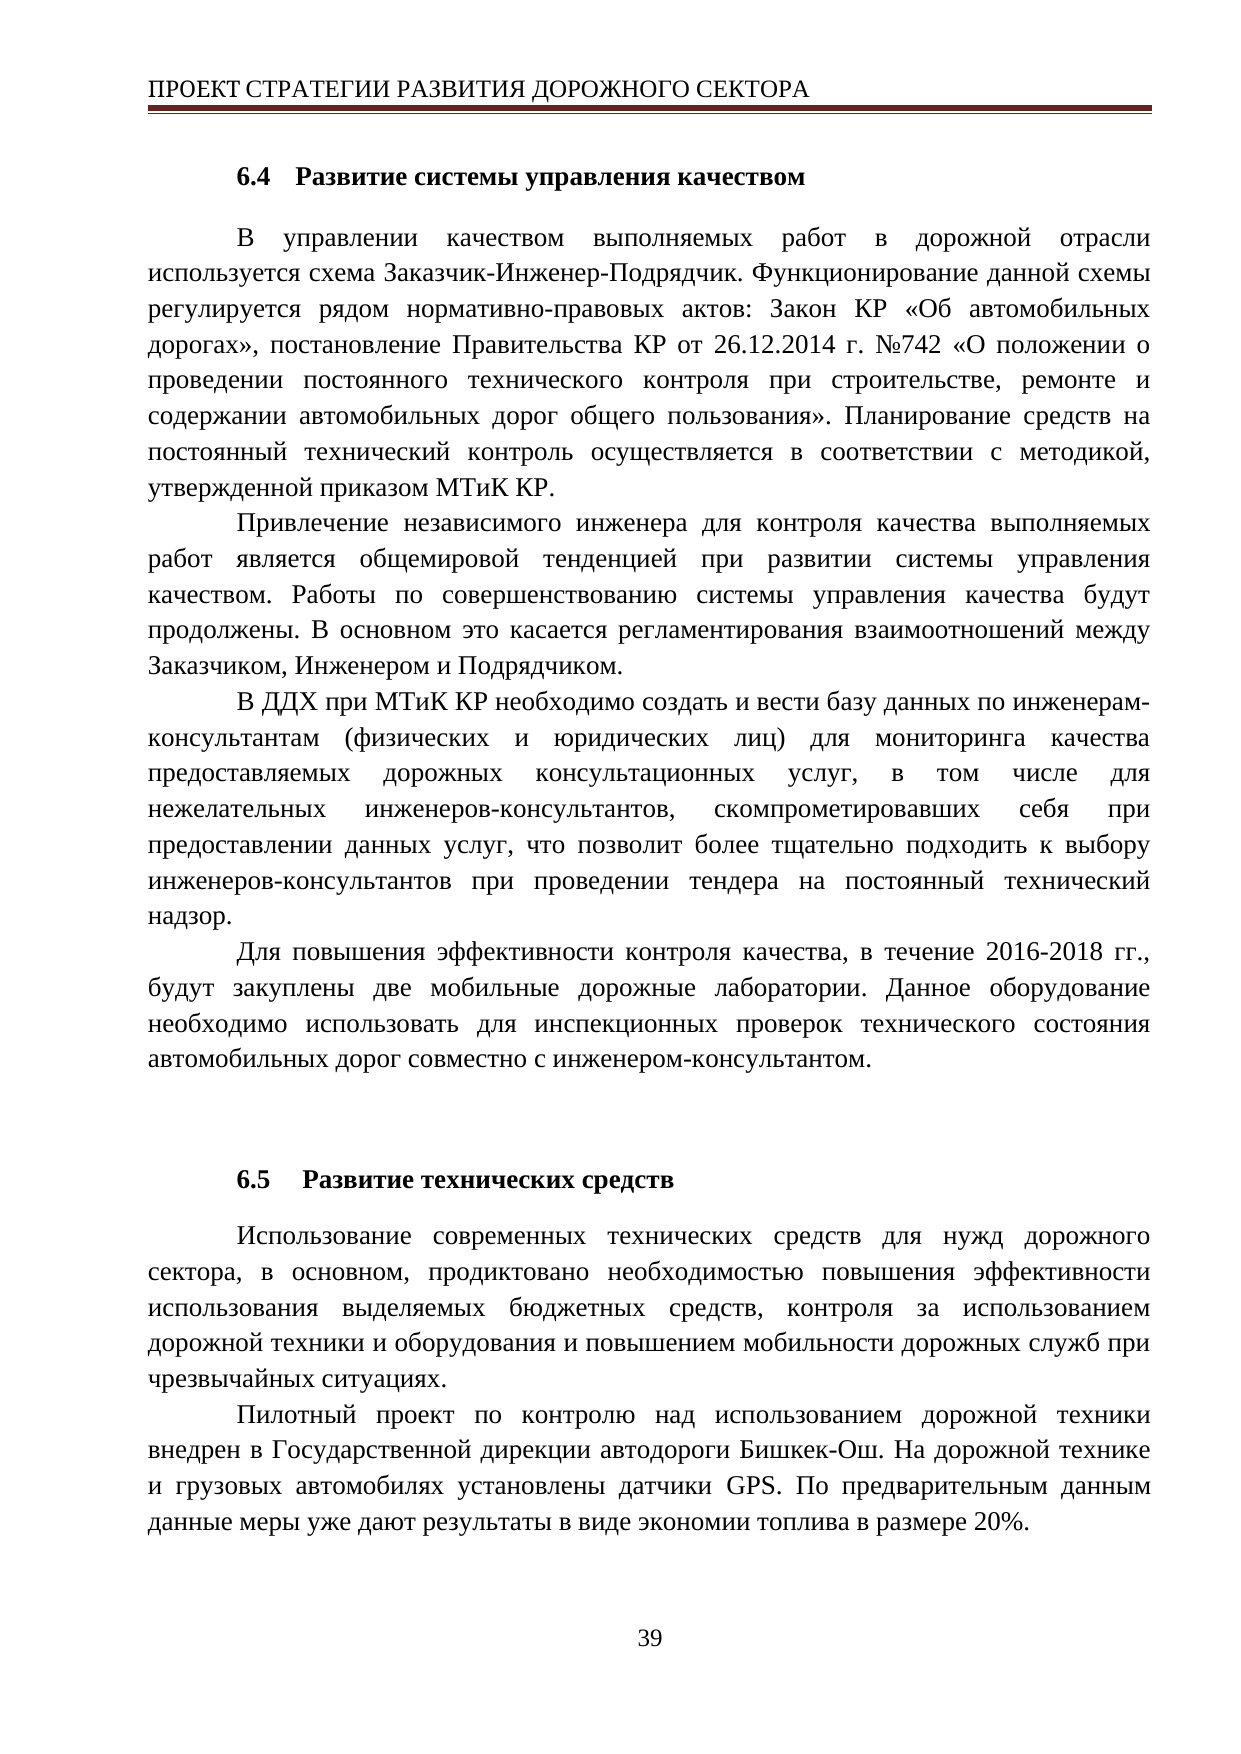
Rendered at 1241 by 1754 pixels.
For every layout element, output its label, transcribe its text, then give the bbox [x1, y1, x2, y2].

list В управлении качеством выполняемых работ в дорожной отрасли используется схема Заказчик-Инженер-Подрядчик. Функционирование данной схемы регулируется рядом нормативно-правовых актов: Закон КР «Об автомобильных дорогах», постановление Правительства КР от 26.12.2014 г. №742 «О положении о проведении постоянного технического контроля при строительстве, ремонте и содержании автомобильных дорог общего пользования». Планирование средств на постоянный технический контроль осуществляется в соответствии с методикой, утвержденной приказом МТиК КР. [148, 221, 1152, 502]
list Привлечение независимого инженера для контроля качества выполняемых работ является общемировой тенденцией при развитии системы управления качеством. Работы по совершенствованию системы управления качества будут продолжены. В основном это касается регламентирования взаимоотношений между Заказчиком, Инженером и Подрядчиком. [148, 506, 1152, 681]
list В ДДХ при МТиК КР необходимо создать и вести базу данных по инженерам- консультантам (физических и юридических лиц) для мониторинга качества предоставляемых дорожных консультационных услуг, в том числе для нежелательных инженеров-консультантов, скомпрометировавших себя при предоставлении данных услуг, что позволит более тщательно подходить к выбору инженеров-консультантов при проведении тендера на постоянный технический надзор. [148, 685, 1152, 931]
text Использование современных технических средств для нужд дорожного сектора, в основном, продиктовано необходимостью повышения эффективности использования выделяемых бюджетных средств, контроля за использованием дорожной техники и оборудования и повышением мобильности дорожных служб при чрезвычайных ситуациях. [148, 1219, 1152, 1393]
text Пилотный проект по контролю над использованием дорожной техники внедрен в Государственной дирекции автодороги Бишкек-Ош. На дорожной технике и грузовых автомобилях установлены датчики GPS. По предварительным данным данные меры уже дают результаты в виде экономии топлива в размере 20%. [148, 1398, 1152, 1536]
subtitle Развитие технических средств [148, 1163, 1152, 1194]
list Для повышения эффективности контроля качества, в течение 2016-2018 гг., будут закуплены две мобильные дорожные лаборатории. Данное оборудование необходимо использовать для инспекционных проверок технического состояния автомобильных дорог совместно с инженером-консультантом. [148, 935, 1152, 1073]
subtitle Развитие системы управления качеством [148, 160, 1152, 191]
